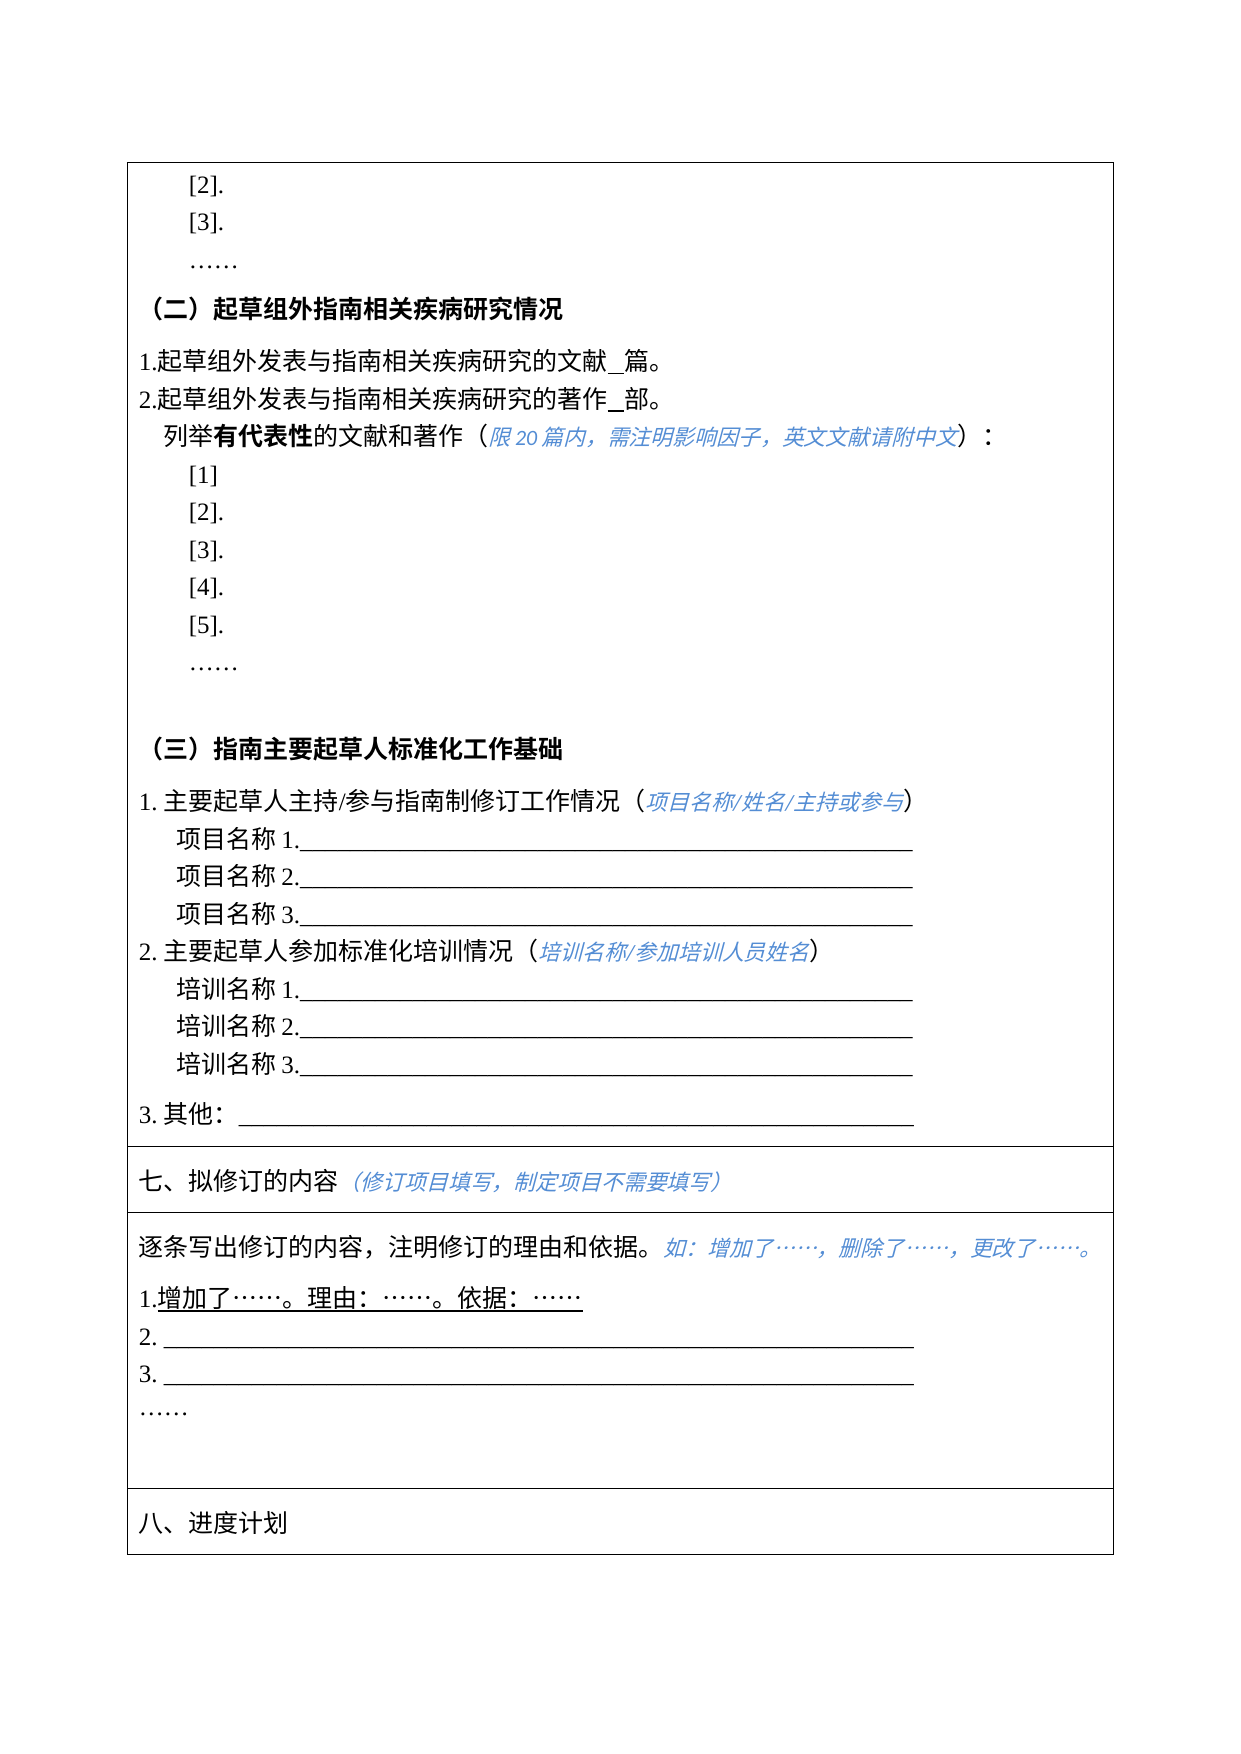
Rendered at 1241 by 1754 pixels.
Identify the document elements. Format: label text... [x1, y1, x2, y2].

table_cell 七、拟修订的内容（修订项目填写，制定项目不需要填写） [128, 1147, 1113, 1212]
table_cell 逐条写出修订的内容，注明修订的理由和依据。如：增加了……，删除了……，更改了……。 1.增加了……。理由：……。依据：…… 2. ____________________________________________________________ 3. ____________________________________________________________ …… [128, 1213, 1113, 1488]
table_cell 八、进度计划 [128, 1489, 1113, 1554]
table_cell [128, 163, 1113, 1146]
